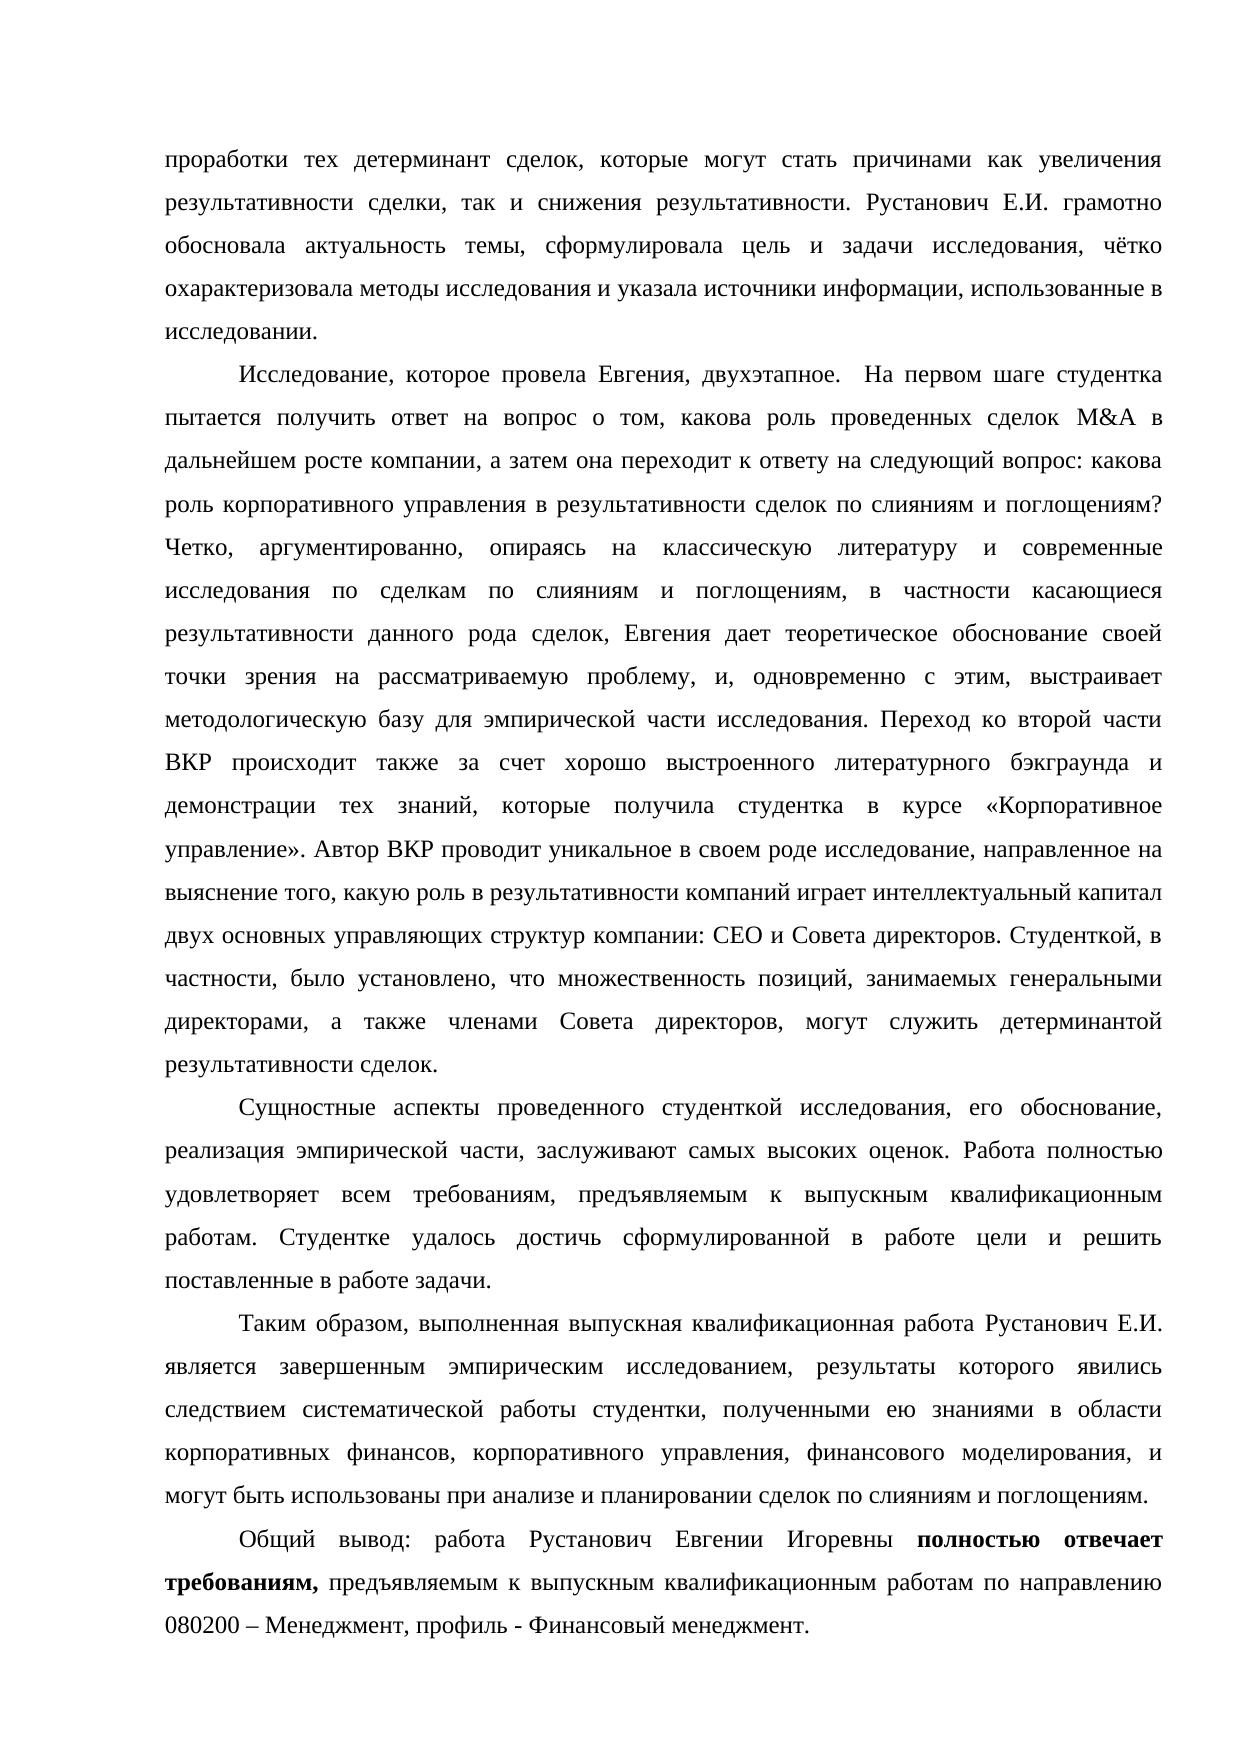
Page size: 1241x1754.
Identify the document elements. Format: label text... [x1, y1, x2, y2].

text Сущностные аспекты проведенного студенткой исследования, его обоснование, реализация эмпирической части, заслуживают самых высоких оценок. Работа полностью удовлетворяет всем требованиям, предъявляемым к выпускным квалификационным работам. Студентке удалось достичь сформулированной в работе цели и решить поставленные в работе задачи. [164, 1092, 1163, 1294]
text Исследование, которое провела Евгения, двухэтапное. На первом шаге студентка пытается получить ответ на вопрос о том, какова роль проведенных сделок M&A в дальнейшем росте компании, а затем она переходит к ответу на следующий вопрос: какова роль корпоративного управления в результативности сделок по слияниям и поглощениям? Четко, аргументированно, опираясь на классическую литературу и современные исследования по сделкам по слияниям и поглощениям, в частности касающиеся результативности данного рода сделок, Евгения дает теоретическое обоснование своей точки зрения на рассматриваемую проблему, и, одновременно с этим, выстраивает методологическую базу для эмпирической части исследования. Переход ко второй части ВКР происходит также за счет хорошо выстроенного литературного бэкграунда и демонстрации тех знаний, которые получила студентка в курсе «Корпоративное управление». Автор ВКР проводит уникальное в своем роде исследование, направленное на выяснение того, какую роль в результативности компаний играет интеллектуальный капитал двух основных управляющих структур компании: СЕО и Совета директоров. Студенткой, в частности, было установлено, что множественность позиций, занимаемых генеральными директорами, а также членами Совета директоров, могут служить детерминантой результативности сделок. [164, 359, 1163, 1078]
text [164, 144, 1163, 345]
text Таким образом, выполненная выпускная квалификационная работа Рустанович Е.И. является завершенным эмпирическим исследованием, результаты которого явились следствием систематической работы студентки, полученными ею знаниями в области корпоративных финансов, корпоративного управления, финансового моделирования, и могут быть использованы при анализе и планировании сделок по слияниям и поглощениям. [164, 1308, 1163, 1509]
text Общий вывод: работа Рустанович Евгении Игоревны полностью отвечает требованиям, предъявляемым к выпускным квалификационным работам по направлению 080200 – Менеджмент, профиль - Финансовый менеджмент. [164, 1524, 1163, 1639]
